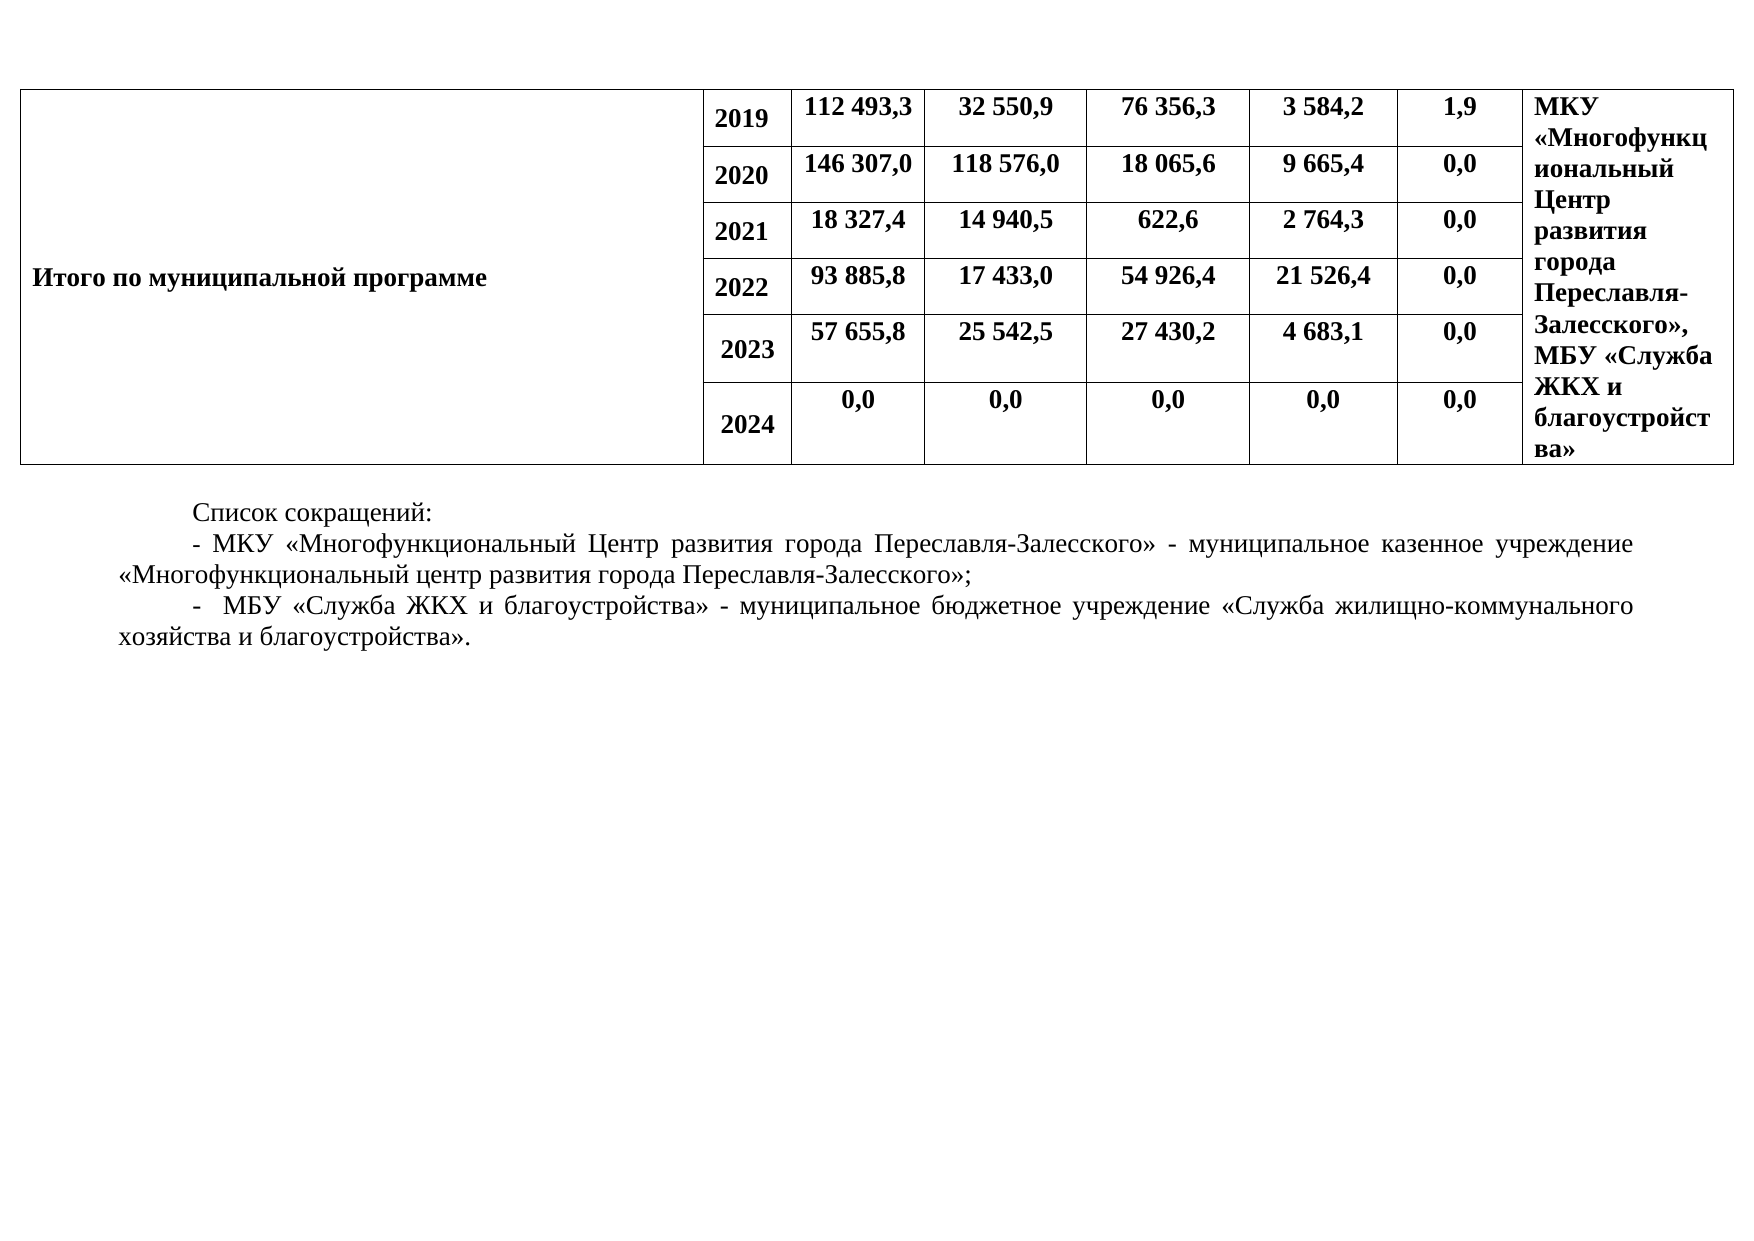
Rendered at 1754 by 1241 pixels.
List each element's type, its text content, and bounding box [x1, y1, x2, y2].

table_cell 14 940,5 [925, 203, 1086, 258]
table_cell 0,0 [792, 383, 924, 463]
table_cell 0,0 [1398, 259, 1522, 314]
table_cell Итого по муниципальной программе [21, 90, 703, 463]
table_cell 2023 [704, 315, 791, 382]
table_cell 0,0 [1398, 383, 1522, 463]
table_cell 1,9 [1398, 90, 1522, 146]
table_cell 118 576,0 [925, 147, 1086, 202]
table_cell 21 526,4 [1250, 259, 1397, 314]
table_cell 0,0 [1087, 383, 1249, 463]
table_cell 76 356,3 [1087, 90, 1249, 146]
table_cell 27 430,2 [1087, 315, 1249, 382]
table_cell 2020 [704, 147, 791, 202]
table_cell 0,0 [1250, 383, 1397, 463]
table_cell 112 493,3 [792, 90, 924, 146]
text - МБУ «Служба ЖКХ и благоустройства» - муниципальное бюджетное учреждение «Служба жилищно-коммунального хозяйства и благоустройства». [118, 589, 1636, 651]
text - МКУ «Многофункциональный Центр развития города Переславля-Залесского» - муниципальное казенное учреждение «Многофункциональный центр развития города Переславля-Залесского»; [118, 527, 1636, 589]
table_cell 0,0 [1398, 203, 1522, 258]
table_cell 622,6 [1087, 203, 1249, 258]
table_cell 17 433,0 [925, 259, 1086, 314]
text Список сокращений: [118, 496, 1636, 527]
table_cell МКУ «Многофункциональный Центр развития города Переславля-Залесского», МБУ «Служба ЖКХ и благоустройства» [1523, 90, 1733, 463]
table_cell 2019 [704, 90, 791, 146]
table_cell 93 885,8 [792, 259, 924, 314]
table_cell 0,0 [1398, 147, 1522, 202]
table_cell 32 550,9 [925, 90, 1086, 146]
table_cell 18 327,4 [792, 203, 924, 258]
table_cell 57 655,8 [792, 315, 924, 382]
table_cell 2024 [704, 383, 791, 463]
table_cell 3 584,2 [1250, 90, 1397, 146]
table_cell 25 542,5 [925, 315, 1086, 382]
table_cell 0,0 [925, 383, 1086, 463]
table_cell 18 065,6 [1087, 147, 1249, 202]
table_cell 2022 [704, 259, 791, 314]
table_cell 2 764,3 [1250, 203, 1397, 258]
table_cell 2021 [704, 203, 791, 258]
table_cell 9 665,4 [1250, 147, 1397, 202]
table_cell 146 307,0 [792, 147, 924, 202]
table_cell 4 683,1 [1250, 315, 1397, 382]
table_cell 54 926,4 [1087, 259, 1249, 314]
table_cell 0,0 [1398, 315, 1522, 382]
